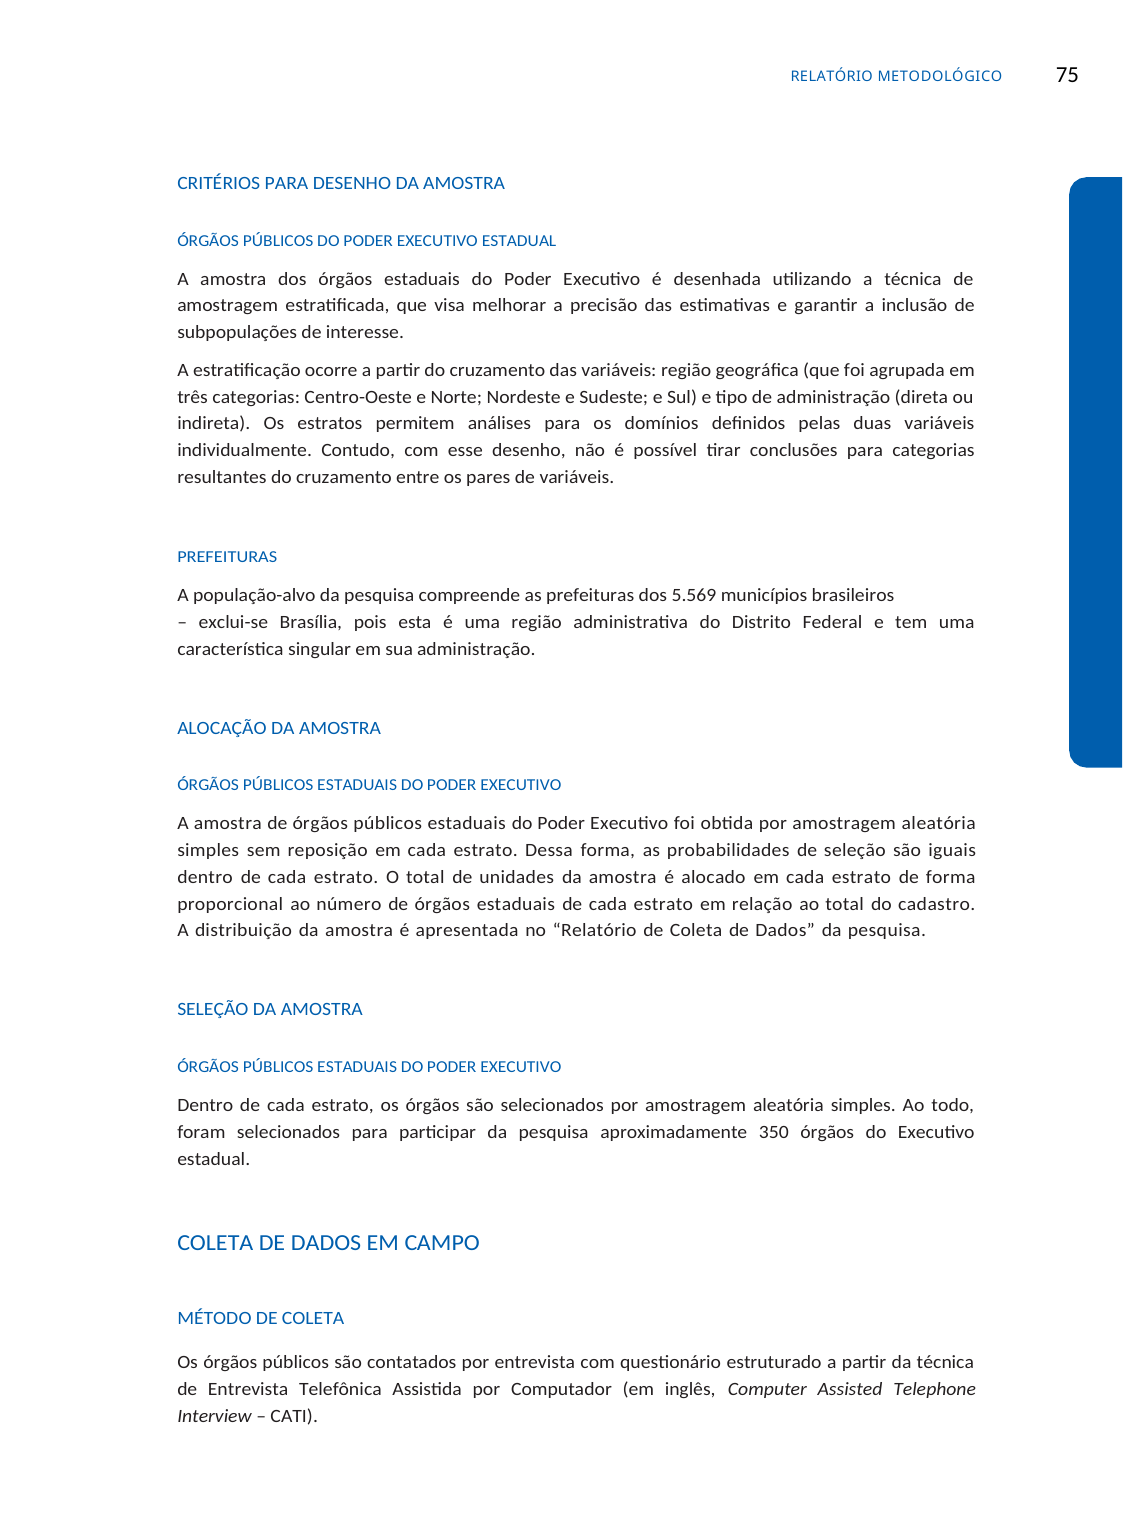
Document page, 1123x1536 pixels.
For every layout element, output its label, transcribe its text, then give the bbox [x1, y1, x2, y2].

text A amostra dos órgãos estaduais do Poder Executivo é desenhada utilizando a técnica de amostragem estratificada, que visa melhorar a precisão das estimativas e garantir a inclusão de subpopulações de interesse. [177, 267, 976, 343]
subtitle COLETA DE DADOS EM CAMPO [177, 1228, 987, 1256]
text – exclui-se Brasília, pois esta é uma região administrativa do Distrito Federal e tem uma característica singular em sua administração. [177, 610, 976, 660]
text A estratificação ocorre a partir do cruzamento das variáveis: região geográfica (que foi agrupada em três categorias: Centro-Oeste e Norte; Nordeste e Sudeste; e Sul) e tipo de administração (direta ou indireta). Os estratos permitem análises para os domínios definidos pelas duas variáveis individualmente. Contudo, com esse desenho, não é possível tirar conclusões para categorias resultantes do cruzamento entre os pares de variáveis. [177, 358, 976, 488]
text ALOCAÇÃO DA AMOSTRA [177, 716, 987, 739]
text ÓRGÃOS PÚBLICOS ESTADUAIS DO PODER EXECUTIVO [177, 1056, 987, 1077]
text SELEÇÃO DA AMOSTRA [177, 998, 987, 1021]
text CRITÉRIOS PARA DESENHO DA AMOSTRA [177, 171, 987, 194]
text ÓRGÃOS PÚBLICOS DO PODER EXECUTIVO ESTADUAL [177, 230, 987, 250]
text Dentro de cada estrato, os órgãos são selecionados por amostragem aleatória simples. Ao todo, foram selecionados para participar da pesquisa aproximadamente 350 órgãos do Executivo estadual. [177, 1093, 976, 1169]
text ÓRGÃOS PÚBLICOS ESTADUAIS DO PODER EXECUTIVO [177, 774, 987, 795]
text A população-alvo da pesquisa compreende as prefeituras dos 5.569 municípios brasileiros [177, 583, 987, 606]
text Os órgãos públicos são contatados por entrevista com questionário estruturado a partir da técnica de Entrevista Telefônica Assistida por Computador (em inglês, Computer Assisted Telephone Interview – CATI). [177, 1351, 976, 1427]
text MÉTODO DE COLETA [177, 1306, 987, 1329]
text PREFEITURAS [177, 546, 987, 567]
text A amostra de órgãos públicos estaduais do Poder Executivo foi obtida por amostragem aleatória simples sem reposição em cada estrato. Dessa forma, as probabilidades de seleção são iguais dentro de cada estrato. O total de unidades da amostra é alocado em cada estrato de forma proporcional ao número de órgãos estaduais de cada estrato em relação ao total do cadastro. A distribuição da amostra é apresentada no “Relatório de Coleta de Dados” da pesquisa. [177, 811, 976, 941]
